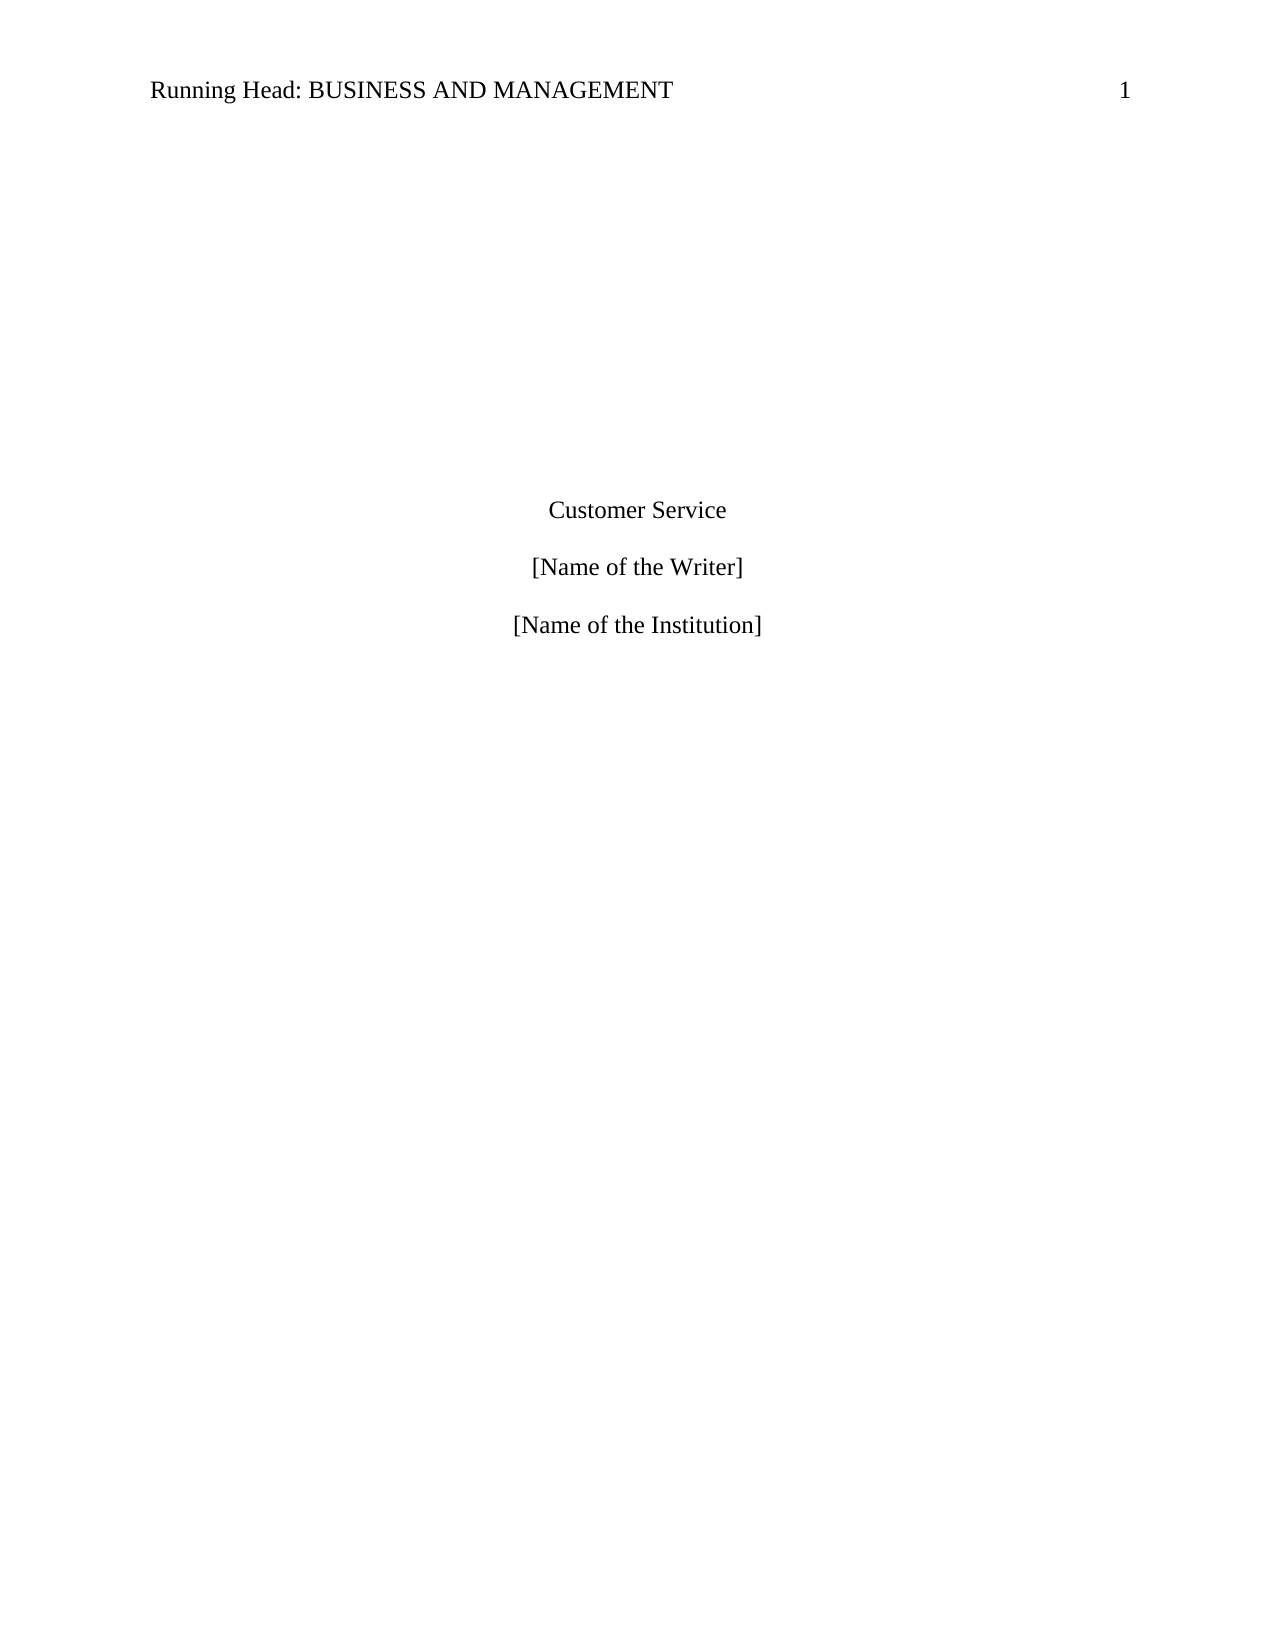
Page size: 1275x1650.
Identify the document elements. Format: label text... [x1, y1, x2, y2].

text Customer Service [150, 495, 1125, 524]
text [Name of the Writer] [150, 552, 1125, 581]
text [Name of the Institution] [150, 610, 1125, 639]
